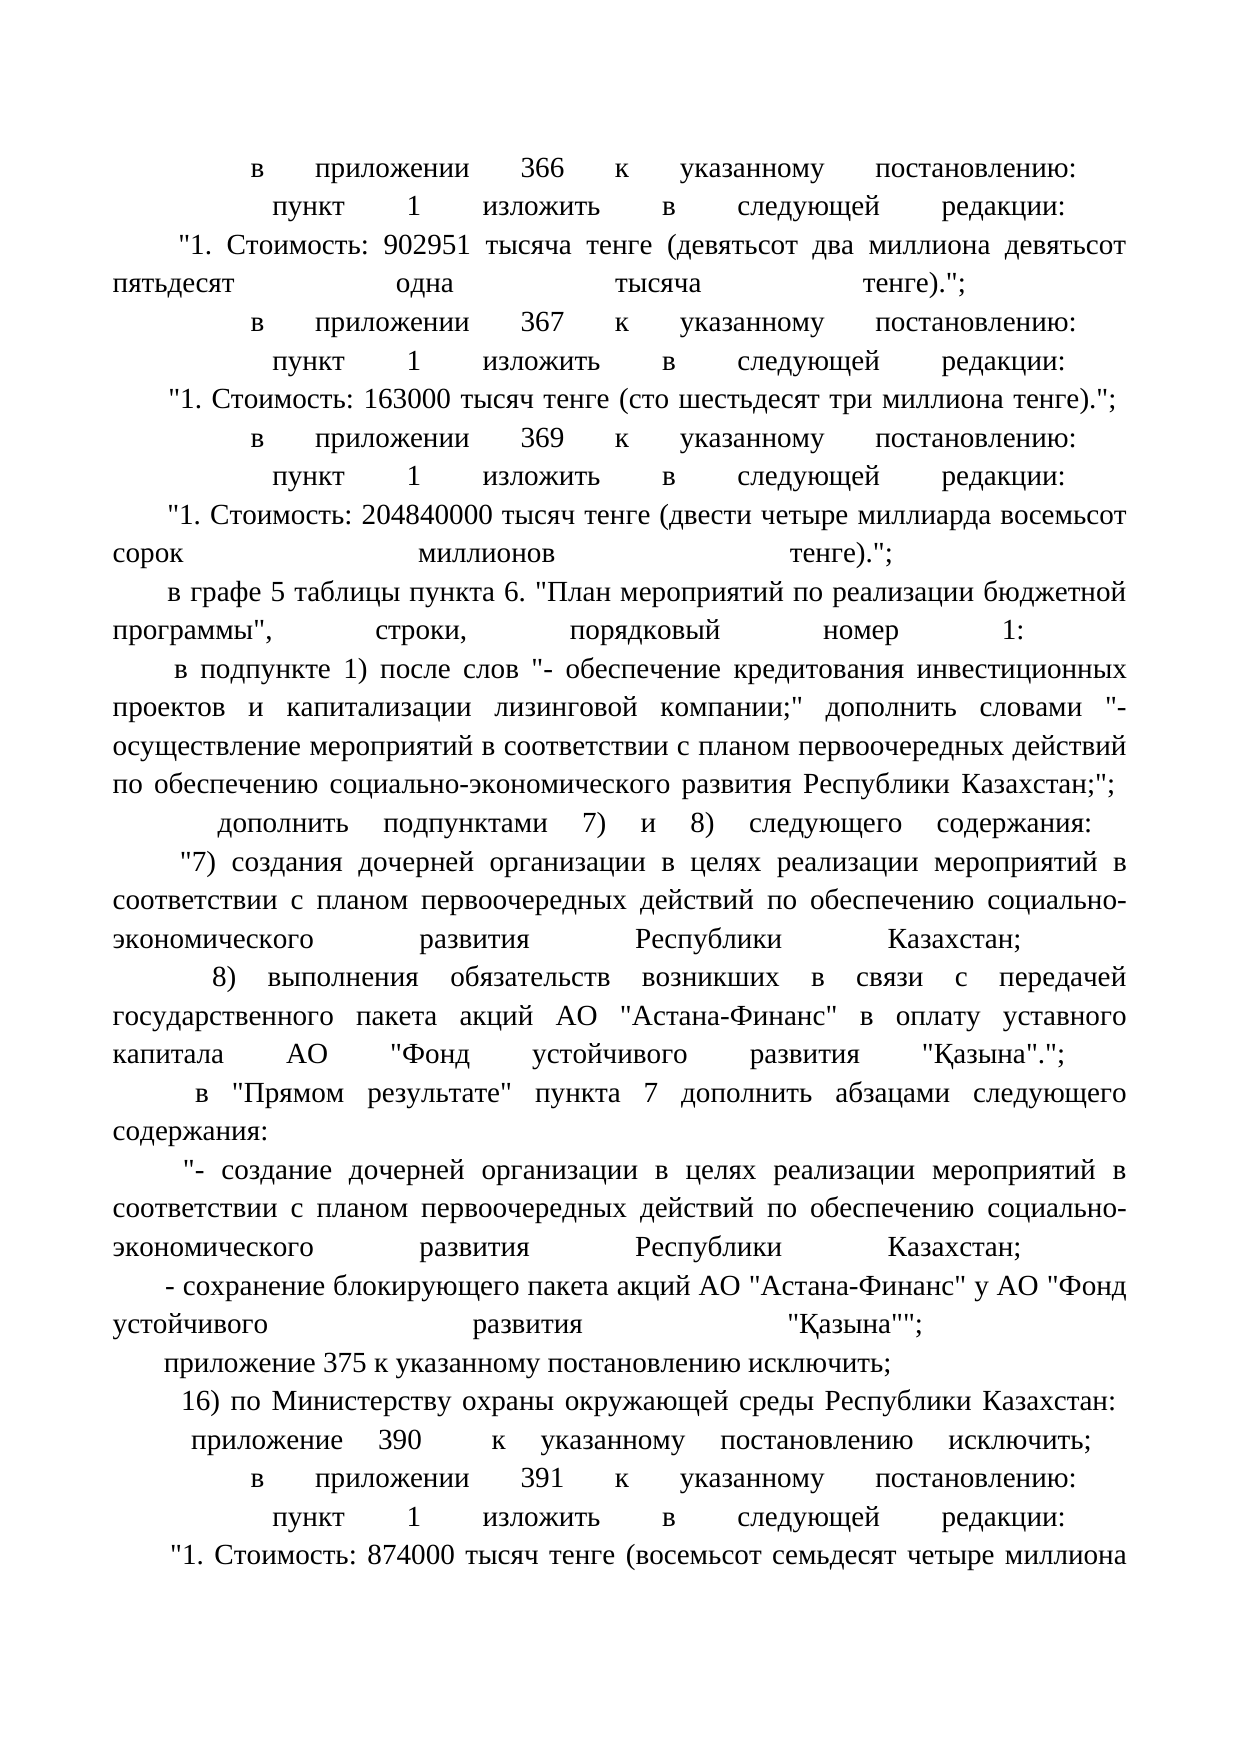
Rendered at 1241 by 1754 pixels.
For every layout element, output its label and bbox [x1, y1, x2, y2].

text [112, 150, 1128, 1378]
text [112, 1383, 1128, 1571]
